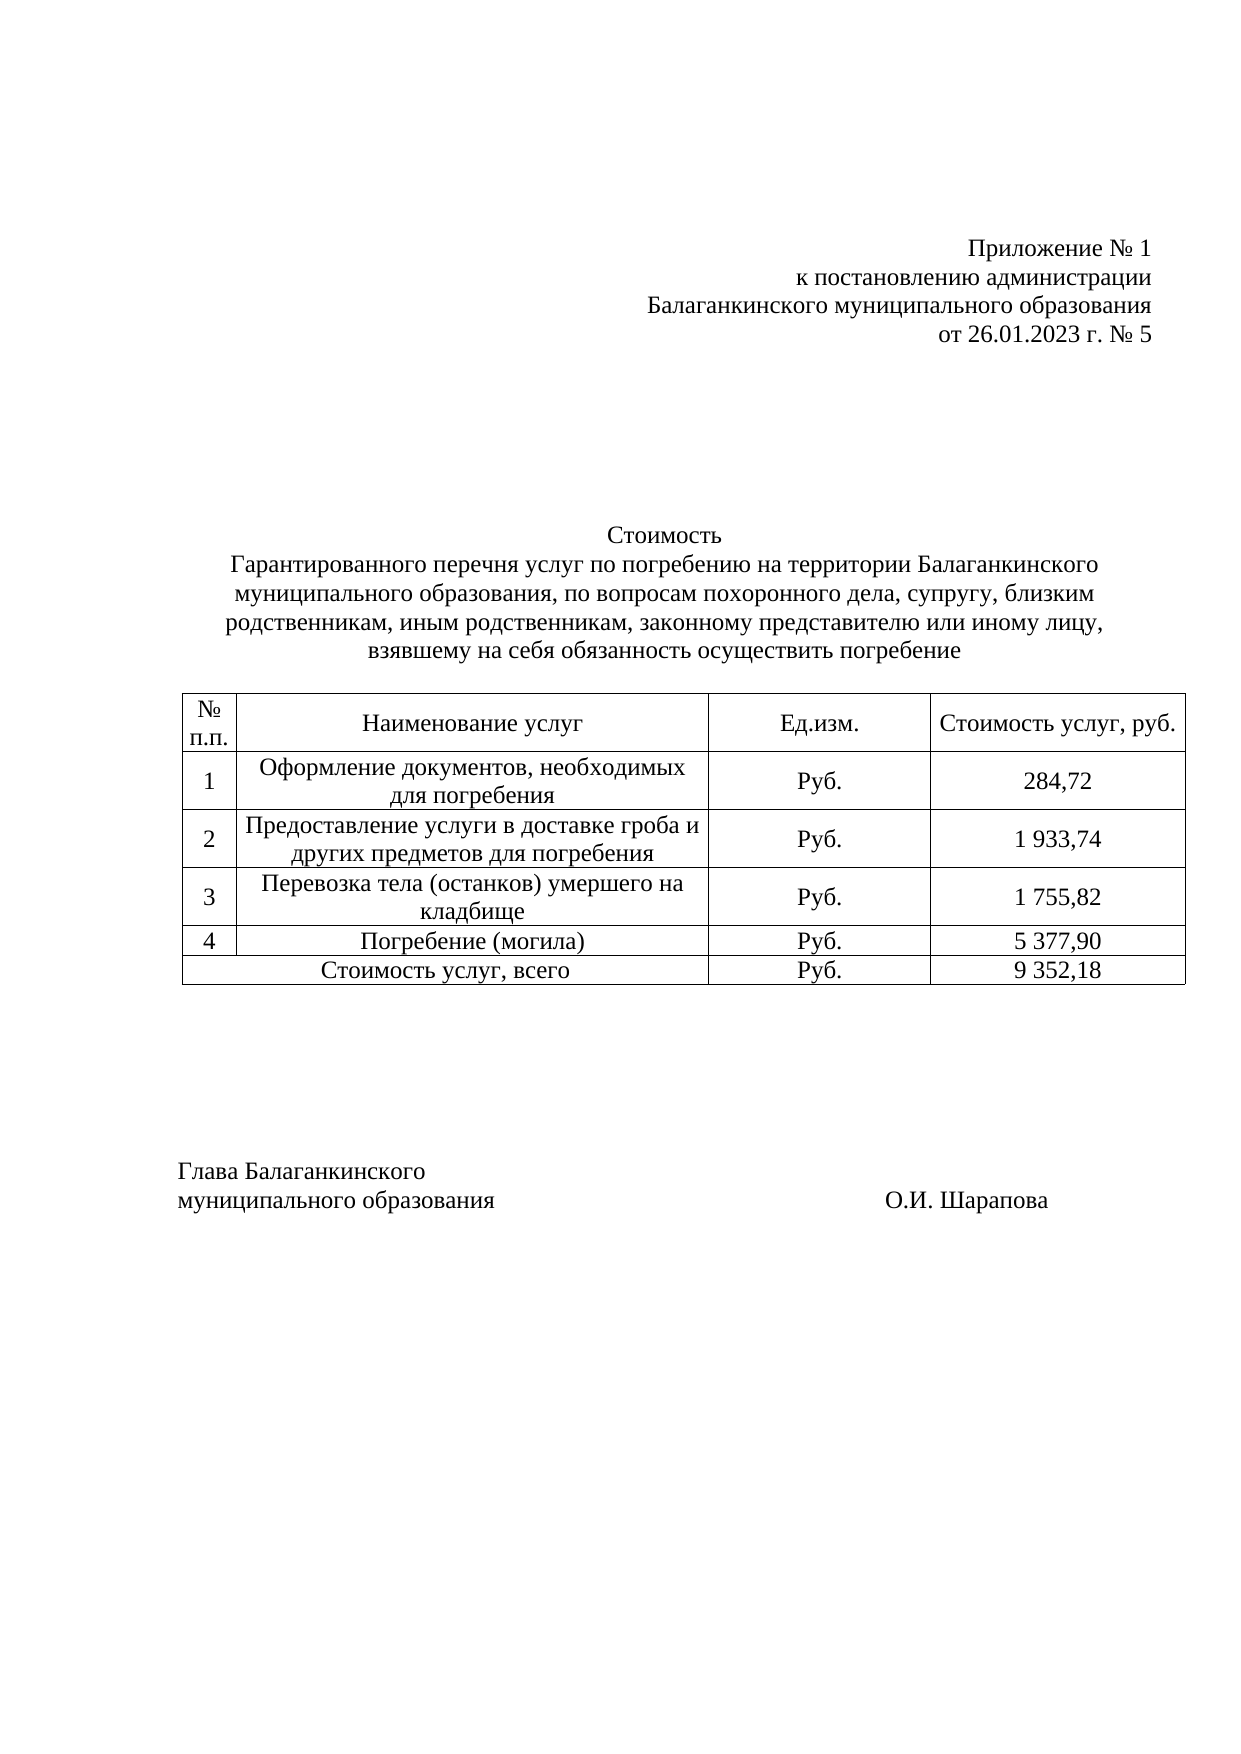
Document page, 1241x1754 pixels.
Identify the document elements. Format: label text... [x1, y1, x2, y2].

table_cell Руб. [709, 926, 930, 954]
table_header Ед.изм. [709, 694, 930, 751]
text Гарантированного перечня услуг по погребению на территории Балаганкинского муниципального образования, по вопросам похоронного дела, супругу, близким родственникам, иным родственникам, законному представителю или иному лицу, взявшему на себя обязанность осуществить погребение [177, 549, 1152, 664]
table_cell 9 352,18 [931, 956, 1185, 984]
table_cell Руб. [709, 810, 930, 867]
table_cell 3 [183, 868, 236, 925]
table_cell Предоставление услуги в доставке гроба и других предметов для погребения [237, 810, 708, 867]
table_cell Оформление документов, необходимых для погребения [237, 752, 708, 809]
table_header Наименование услуг [237, 694, 708, 751]
table_cell 4 [183, 926, 236, 954]
table_cell 5 377,90 [931, 926, 1185, 954]
table_cell Руб. [709, 868, 930, 925]
table_cell Стоимость услуг, всего [183, 956, 708, 984]
text Глава Балаганкинского [177, 1156, 1152, 1185]
text от 26.01.2023 г. № 5 [177, 319, 1152, 348]
table_cell 1 755,82 [931, 868, 1185, 925]
table_cell 1 933,74 [931, 810, 1185, 867]
table_cell Руб. [709, 752, 930, 809]
table_cell 284,72 [931, 752, 1185, 809]
table_cell 2 [183, 810, 236, 867]
text Стоимость [177, 521, 1152, 549]
table_header № п.п. [183, 694, 236, 751]
table_header Стоимость услуг, руб. [931, 694, 1185, 751]
table_cell Руб. [709, 956, 930, 984]
text к постановлению администрации [177, 262, 1152, 291]
text муниципального образования О.И. Шарапова [177, 1185, 1152, 1213]
text Балаганкинского муниципального образования [177, 291, 1152, 319]
text Приложение № 1 [177, 233, 1152, 262]
table_cell 1 [183, 752, 236, 809]
table_cell Погребение (могила) [237, 926, 708, 954]
table_cell Перевозка тела (останков) умершего на кладбище [237, 868, 708, 925]
